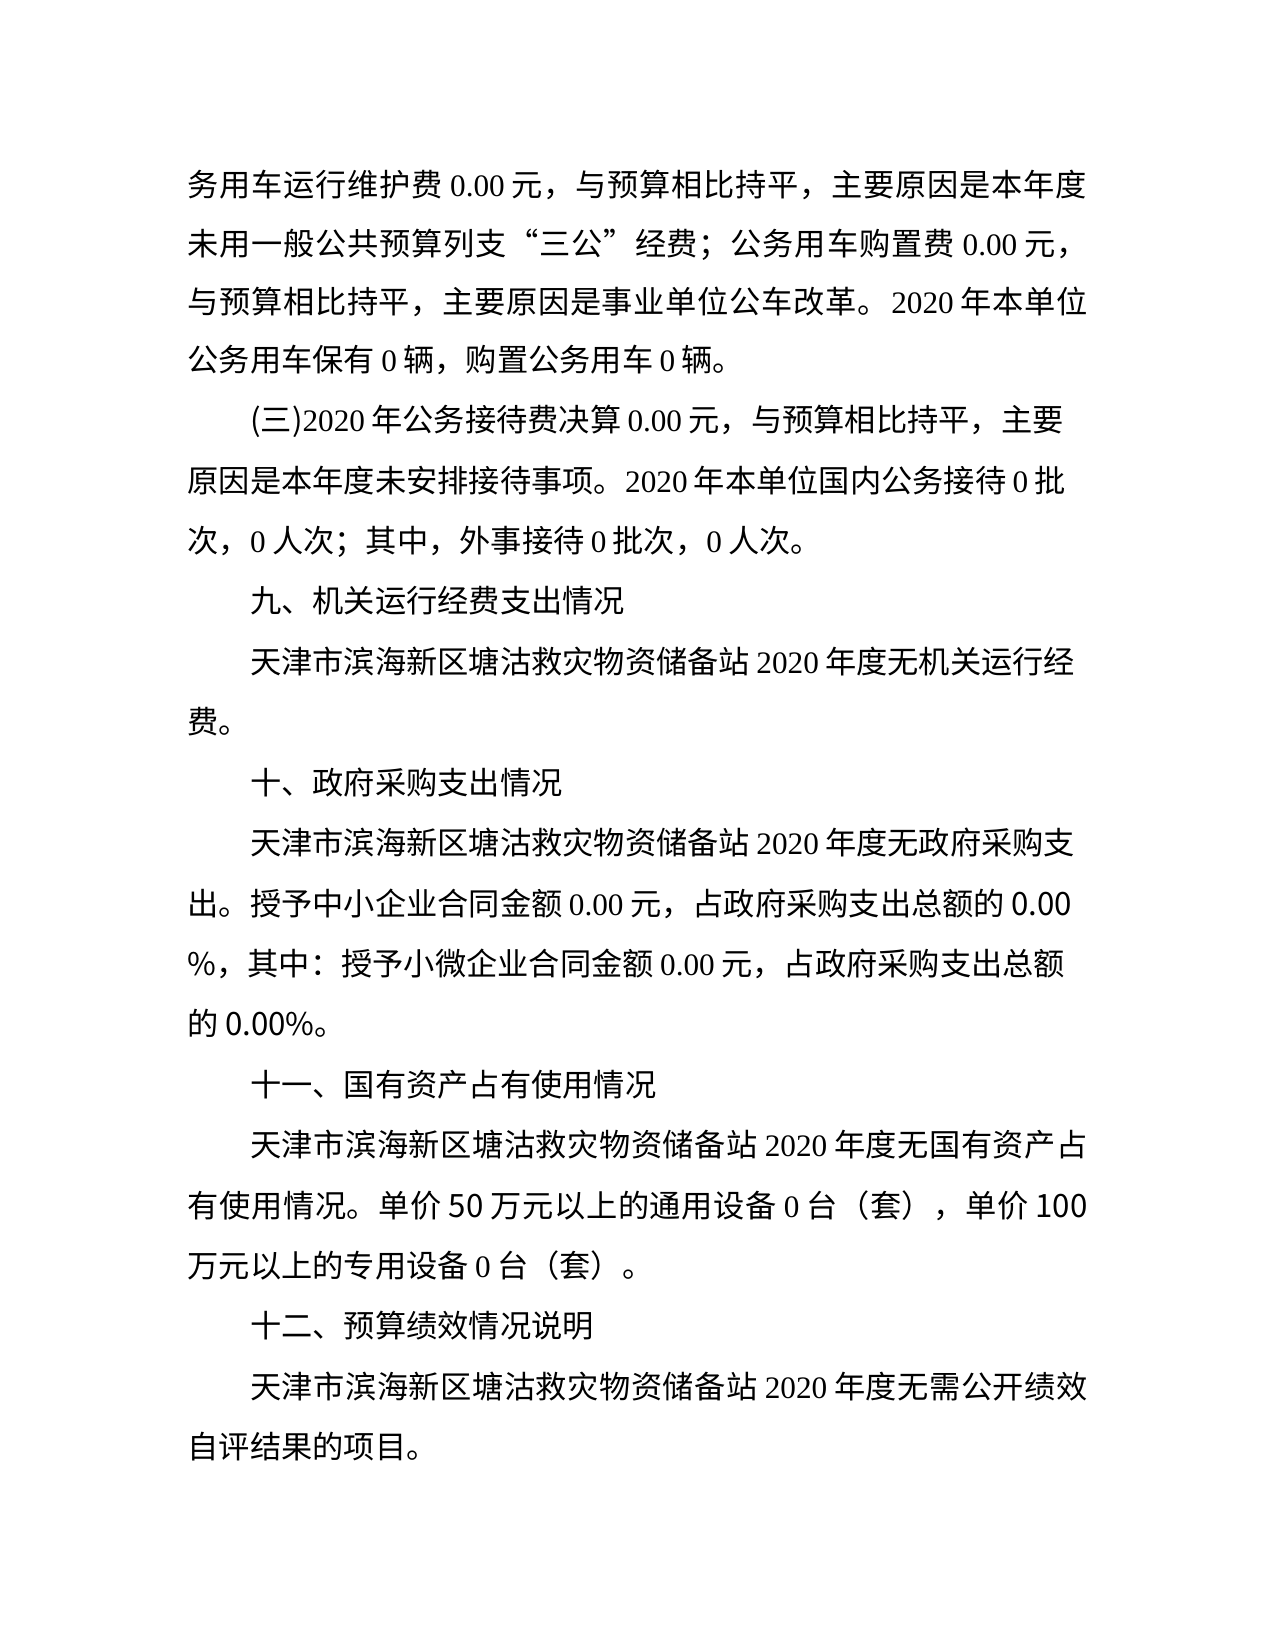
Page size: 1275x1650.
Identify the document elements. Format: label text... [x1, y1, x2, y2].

text 天津市滨海新区塘沽救灾物资储备站2020年度无国有资产占有使用情况。单价50万元以上的通用设备0台（套），单价100万元以上的专用设备0台（套）。 [187, 1108, 1087, 1289]
text 天津市滨海新区塘沽救灾物资储备站2020年度无需公开绩效自评结果的项目。 [187, 1350, 1087, 1471]
text (三)2020年公务接待费决算0.00元，与预算相比持平，主要原因是本年度未安排接待事项。2020年本单位国内公务接待0批次，0人次；其中，外事接待0批次，0人次。 [187, 383, 1087, 564]
text 十一、国有资产占有使用情况 [187, 1048, 1087, 1108]
text 天津市滨海新区塘沽救灾物资储备站2020年度无机关运行经费。 [187, 625, 1087, 746]
text 九、机关运行经费支出情况 [187, 564, 1087, 625]
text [187, 150, 1087, 383]
text 十、政府采购支出情况 [187, 746, 1087, 806]
text 天津市滨海新区塘沽救灾物资储备站2020年度无政府采购支出。授予中小企业合同金额0.00元，占政府采购支出总额的0.00%，其中：授予小微企业合同金额0.00元，占政府采购支出总额的0.00%。 [187, 806, 1087, 1048]
text 十二、预算绩效情况说明 [187, 1289, 1087, 1350]
